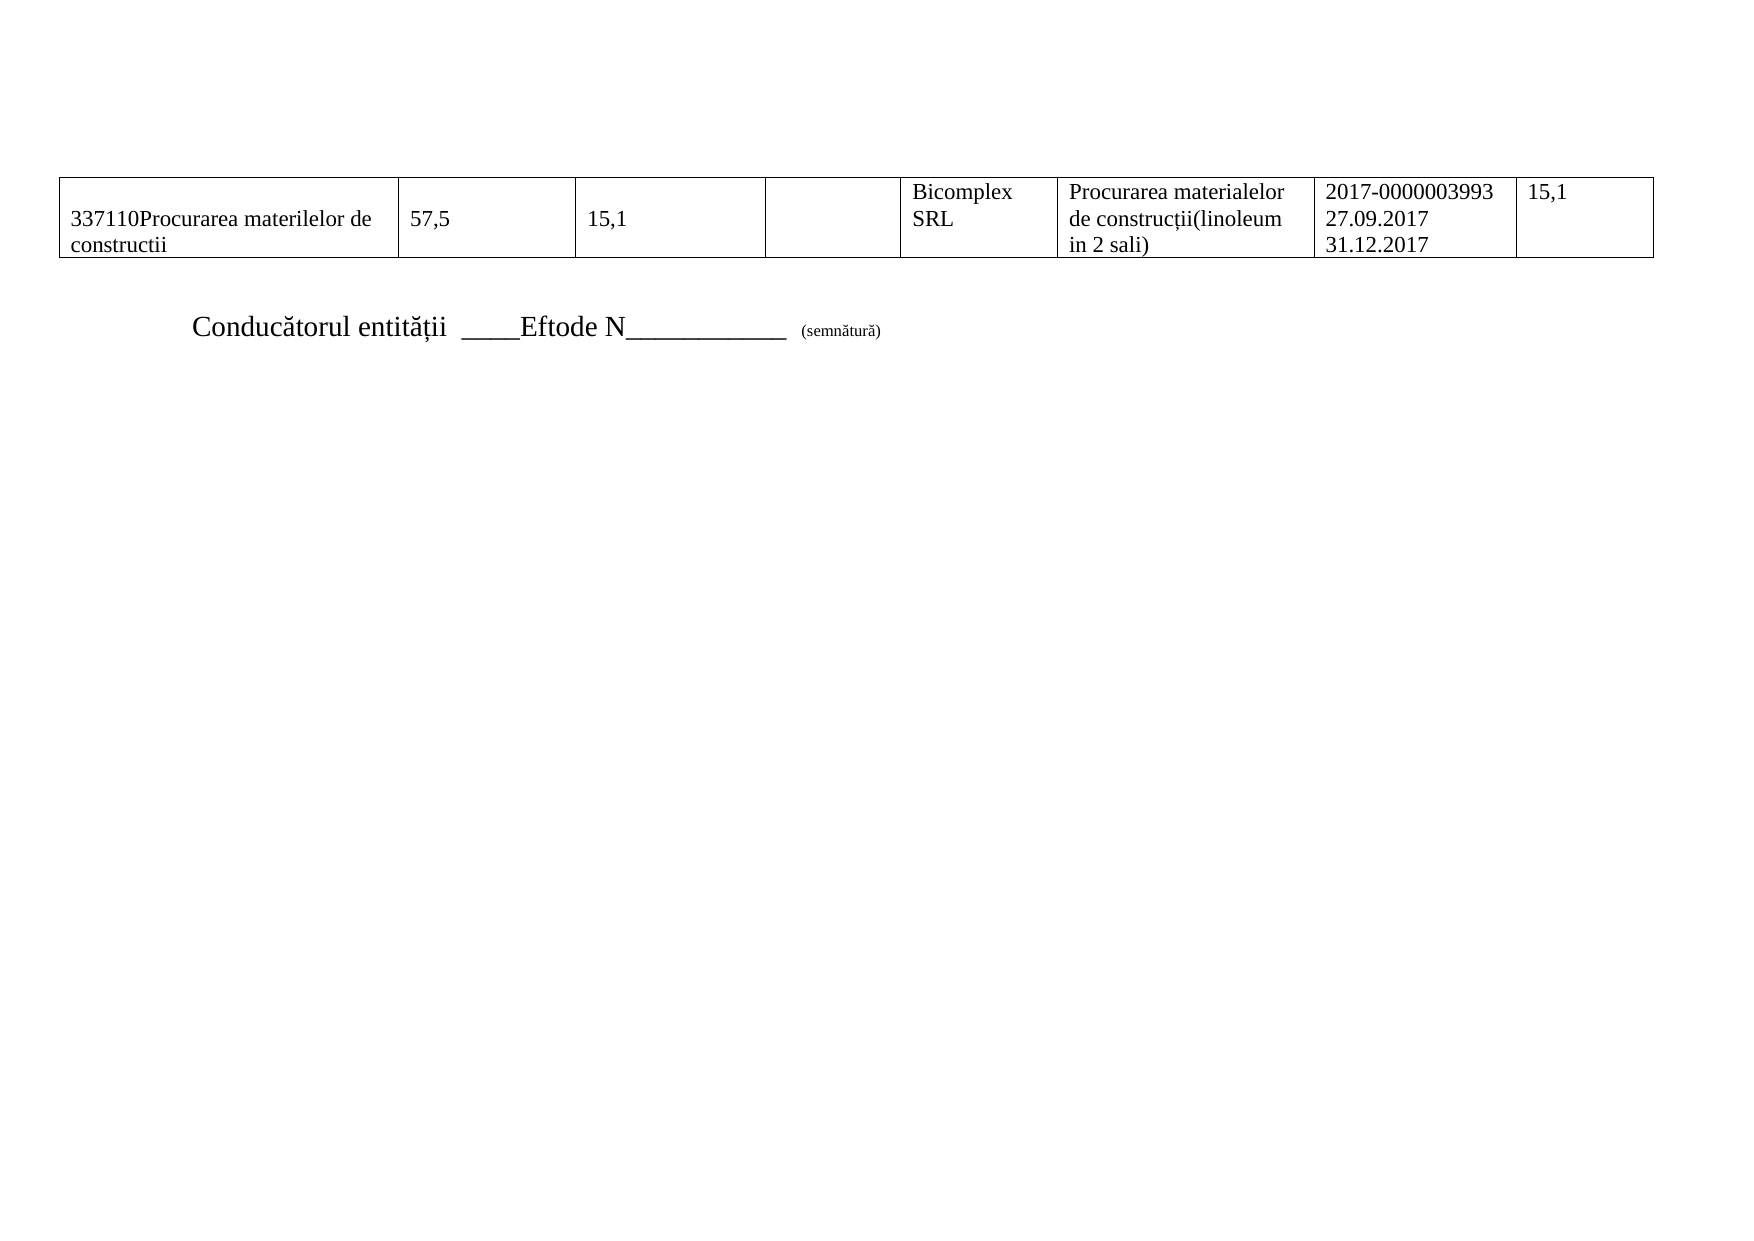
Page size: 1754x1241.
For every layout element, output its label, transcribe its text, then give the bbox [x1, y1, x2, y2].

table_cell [60, 178, 398, 257]
table_cell [766, 178, 900, 257]
table_cell 15,1 [576, 178, 765, 257]
table_cell Procurarea materialelor de construcții(linoleum in 2 sali) [1058, 178, 1314, 257]
table_cell Bicomplex SRL [901, 178, 1057, 257]
text Conducătorul entității ____Eftode N___________ (semnătură) [118, 309, 1636, 343]
table_cell 2017-0000003993 27.09.2017 31.12.2017 [1315, 178, 1516, 257]
table_cell 15,1 [1517, 178, 1653, 257]
table_cell 57,5 [399, 178, 575, 257]
